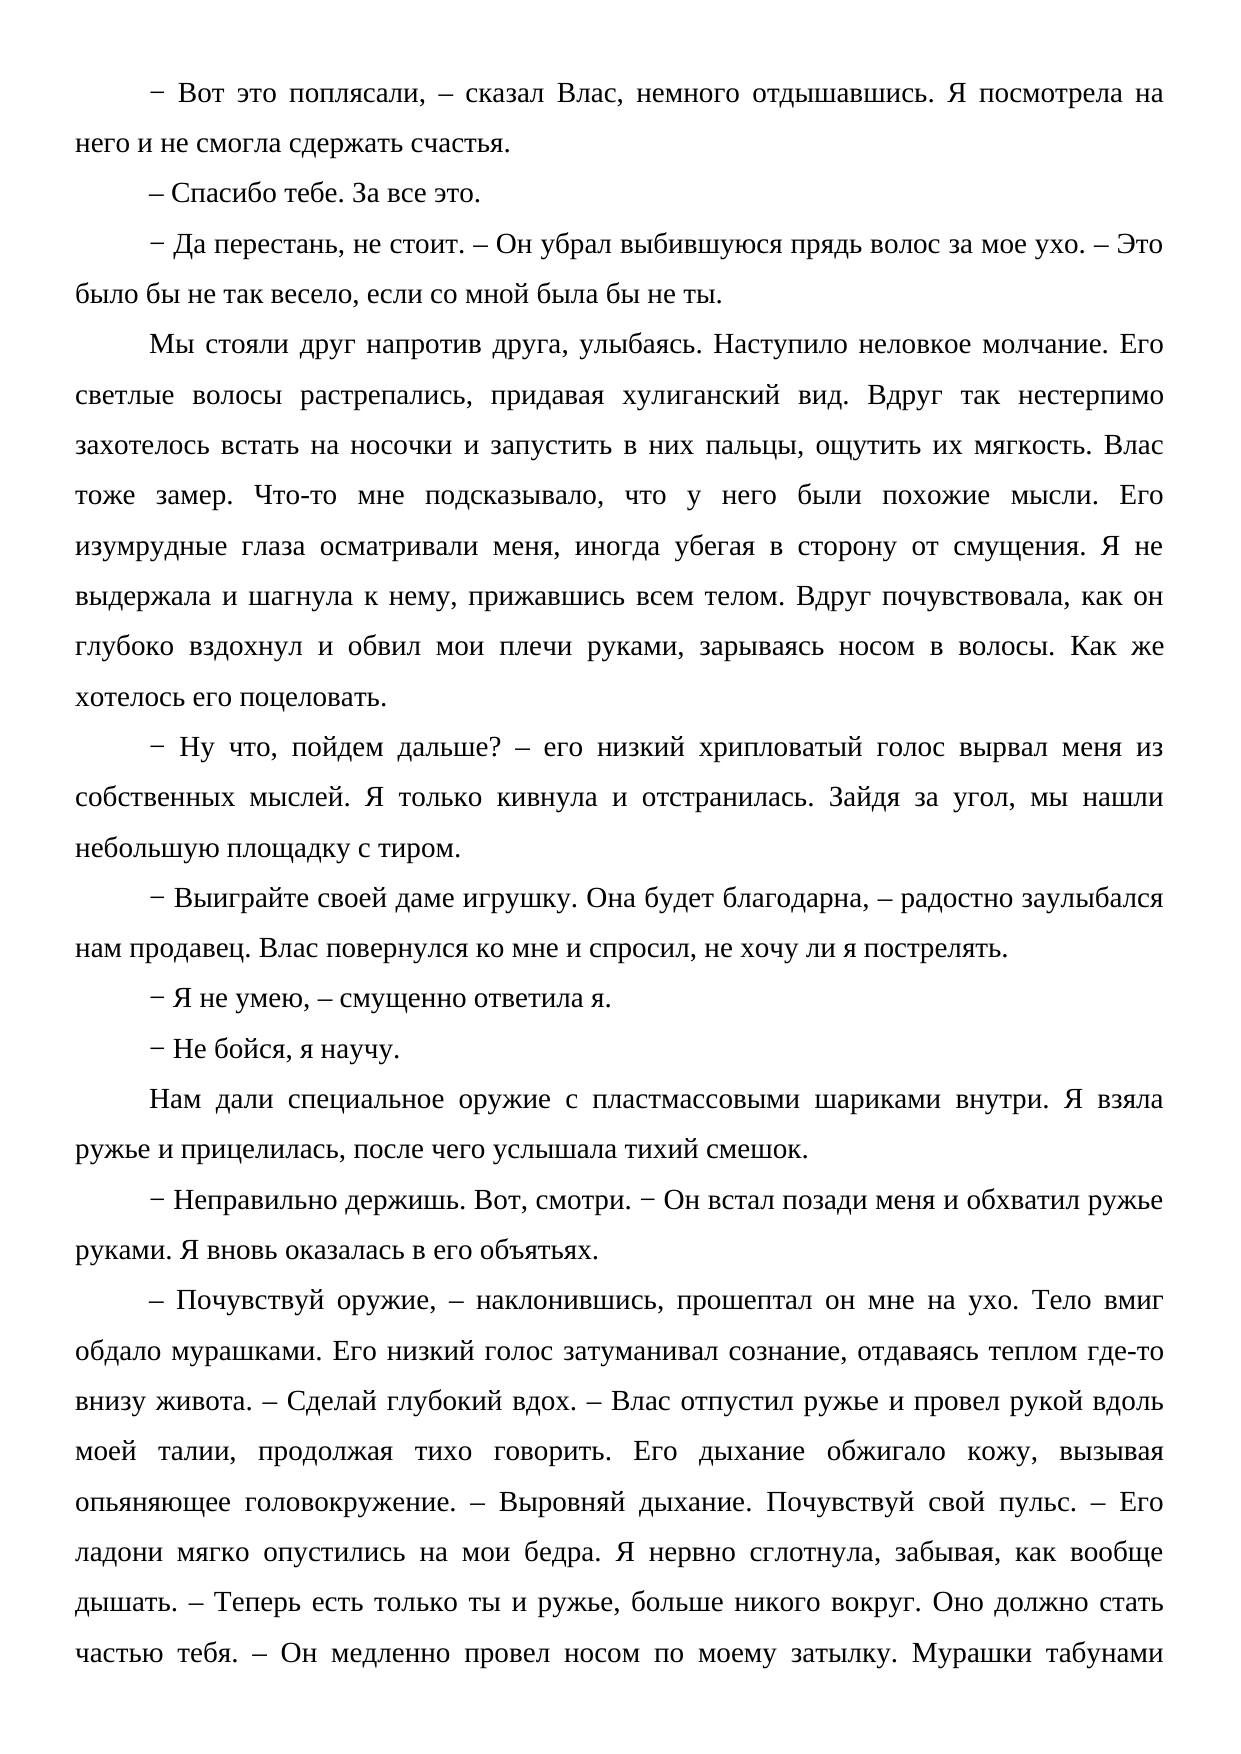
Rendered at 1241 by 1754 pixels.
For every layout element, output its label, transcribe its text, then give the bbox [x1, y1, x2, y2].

text Мы стояли друг напротив друга, улыбаясь. Наступило неловкое молчание. Его светлые волосы растрепались, придавая хулиганский вид. Вдруг так нестерпимо захотелось встать на носочки и запустить в них пальцы, ощутить их мягкость. Влас тоже замер. Что-то мне подсказывало, что у него были похожие мысли. Его изумрудные глаза осматривали меня, иногда убегая в сторону от смущения. Я не выдержала и шагнула к нему, прижавшись всем телом. Вдруг почувствовала, как он глубоко вздохнул и обвил мои плечи руками, зарываясь носом в волосы. Как же хотелось его поцеловать. [75, 327, 1165, 712]
text − Ну что, пойдем дальше? – его низкий хрипловатый голос вырвал меня из собственных мыслей. Я только кивнула и отстранилась. Зайдя за угол, мы нашли небольшую площадку с тиром. [75, 729, 1165, 863]
text − Не бойся, я научу. [75, 1031, 1165, 1064]
text Нам дали специальное оружие с пластмассовыми шариками внутри. Я взяла ружье и прицелилась, после чего услышала тихий смешок. [75, 1081, 1165, 1165]
text − Я не умею, – смущенно ответила я. [75, 981, 1165, 1014]
text − Неправильно держишь. Вот, смотри. − Он встал позади меня и обхватил ружье руками. Я вновь оказалась в его объятьях. [75, 1182, 1165, 1266]
text − Да перестань, не стоит. – Он убрал выбившуюся прядь волос за мое ухо. – Это было бы не так весело, если со мной была бы не ты. [75, 226, 1165, 310]
text – Спасибо тебе. За все это. [75, 176, 1165, 209]
text − Выиграйте своей даме игрушку. Она будет благодарна, – радостно заулыбался нам продавец. Влас повернулся ко мне и спросил, не хочу ли я пострелять. [75, 880, 1165, 964]
text − Вот это поплясали, – сказал Влас, немного отдышавшись. Я посмотрела на него и не смогла сдержать счастья. [75, 75, 1165, 159]
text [75, 1282, 1165, 1668]
